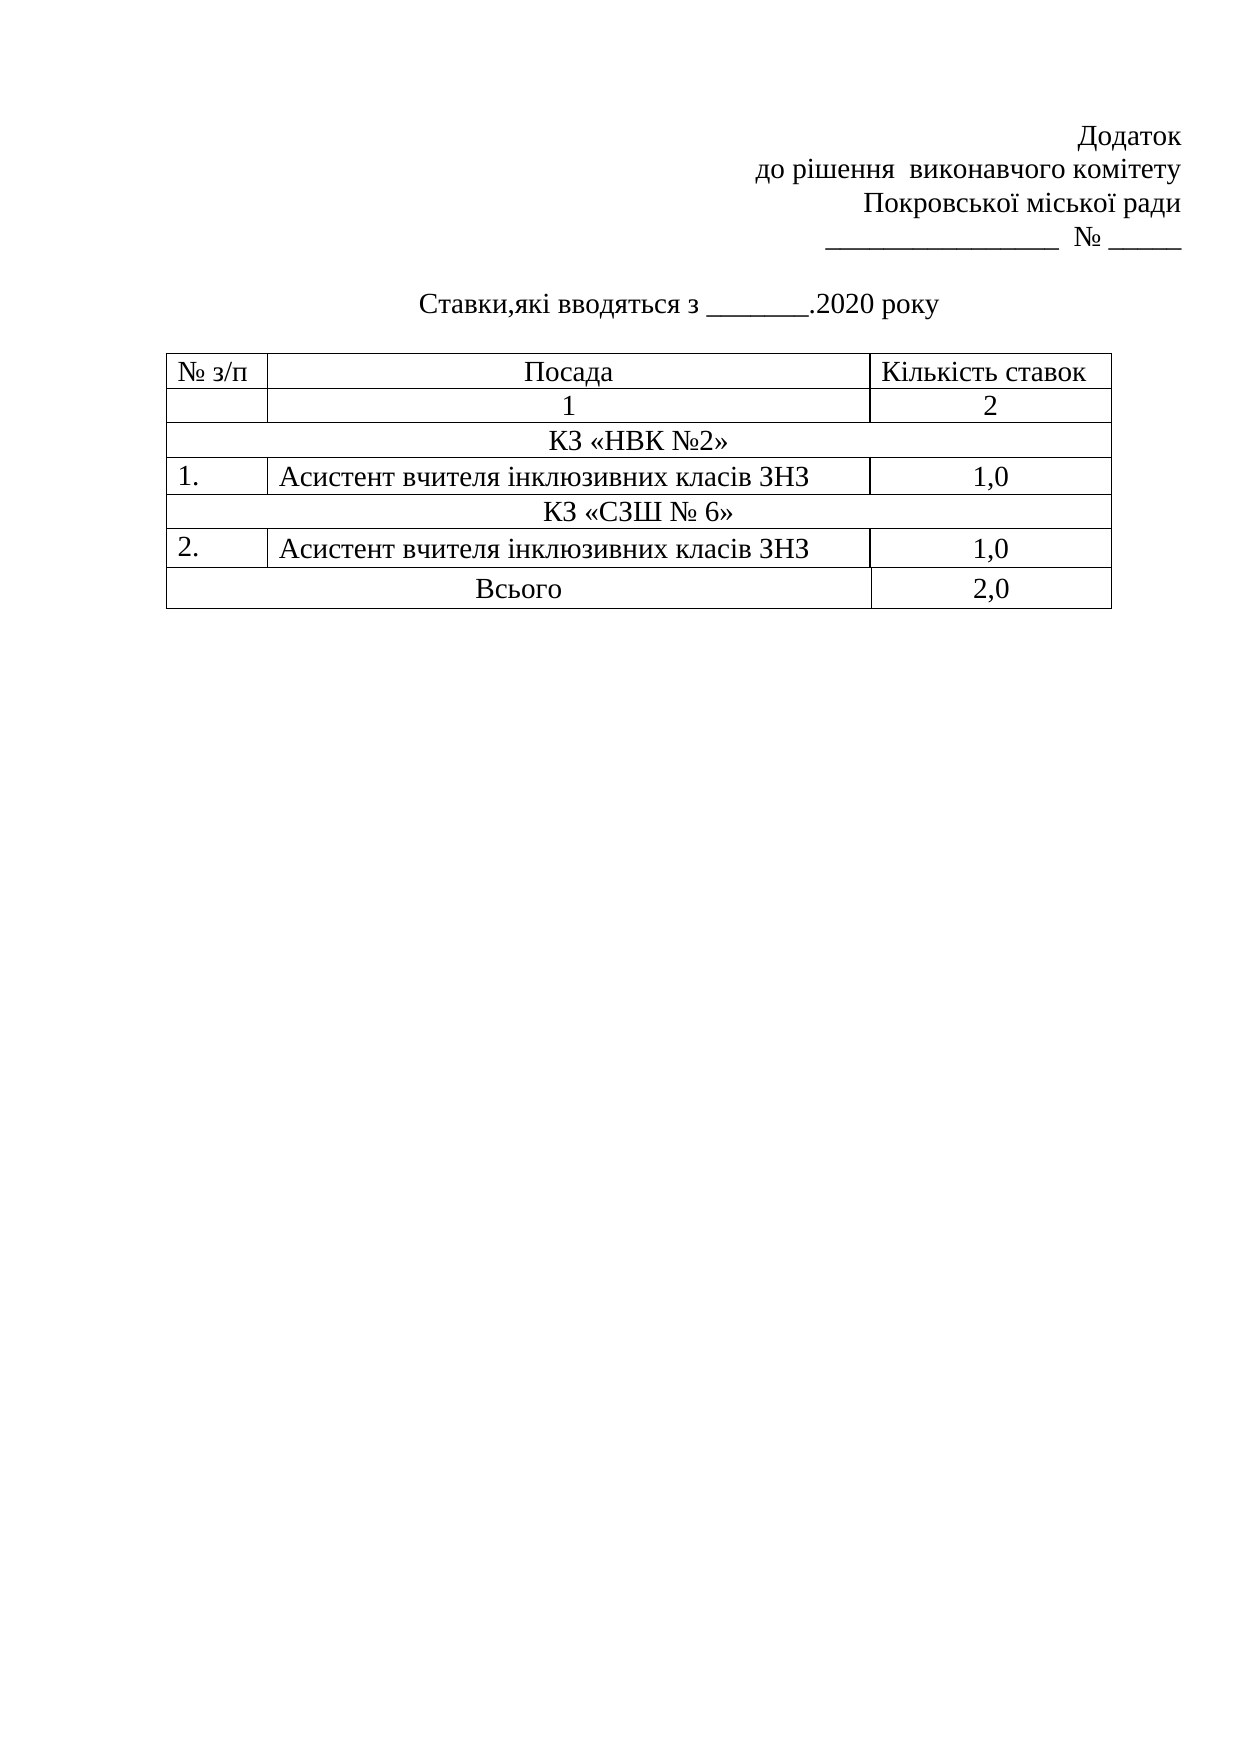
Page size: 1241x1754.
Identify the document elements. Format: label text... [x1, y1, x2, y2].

text Ставки,які вводяться з _______.2020 року [177, 286, 1181, 319]
table_cell 1,0 [871, 529, 1111, 567]
table_cell Асистент вчителя інклюзивних класів ЗНЗ [268, 529, 869, 567]
text Додаток [177, 118, 1181, 152]
table_cell 1,0 [871, 458, 1111, 493]
table_header № з/п [167, 354, 267, 387]
table_cell 1. [167, 458, 267, 493]
table_cell Всього [167, 568, 871, 608]
table_header Кількість ставок [871, 354, 1111, 387]
table_cell 1 [268, 389, 869, 422]
text Покровської міської ради [177, 185, 1181, 219]
text до рішення виконавчого комітету [177, 152, 1181, 185]
text ________________ № _____ [177, 219, 1181, 252]
table_cell 2,0 [872, 568, 1111, 608]
table_cell Асистент вчителя інклюзивних класів ЗНЗ [268, 458, 869, 493]
table_cell 2. [167, 529, 267, 567]
table_cell 2 [871, 389, 1111, 422]
table_cell КЗ «СЗШ № 6» [167, 495, 1111, 528]
table_cell КЗ «НВК №2» [167, 423, 1111, 457]
table_header Посада [268, 354, 869, 387]
table_cell [167, 389, 267, 422]
